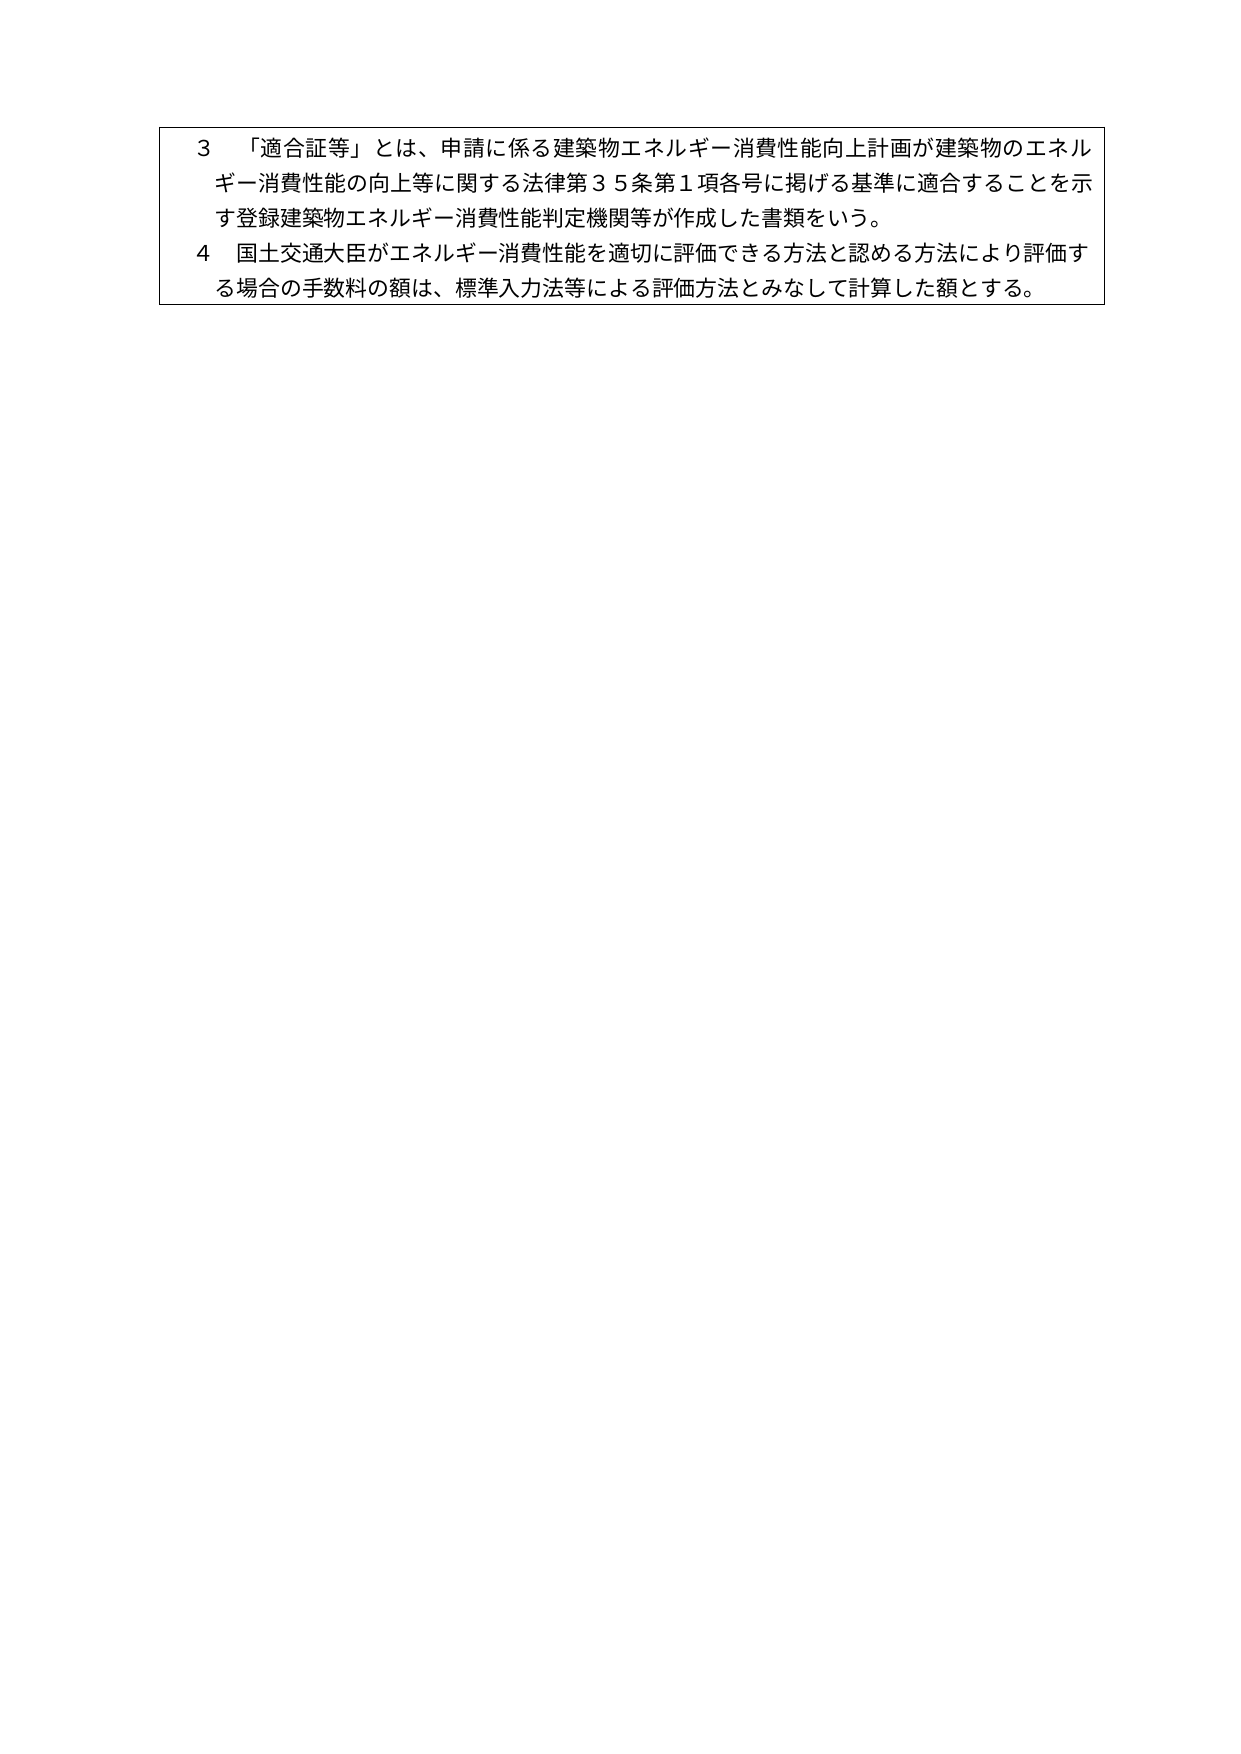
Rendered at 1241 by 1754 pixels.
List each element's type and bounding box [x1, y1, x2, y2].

table_cell [160, 128, 1104, 304]
